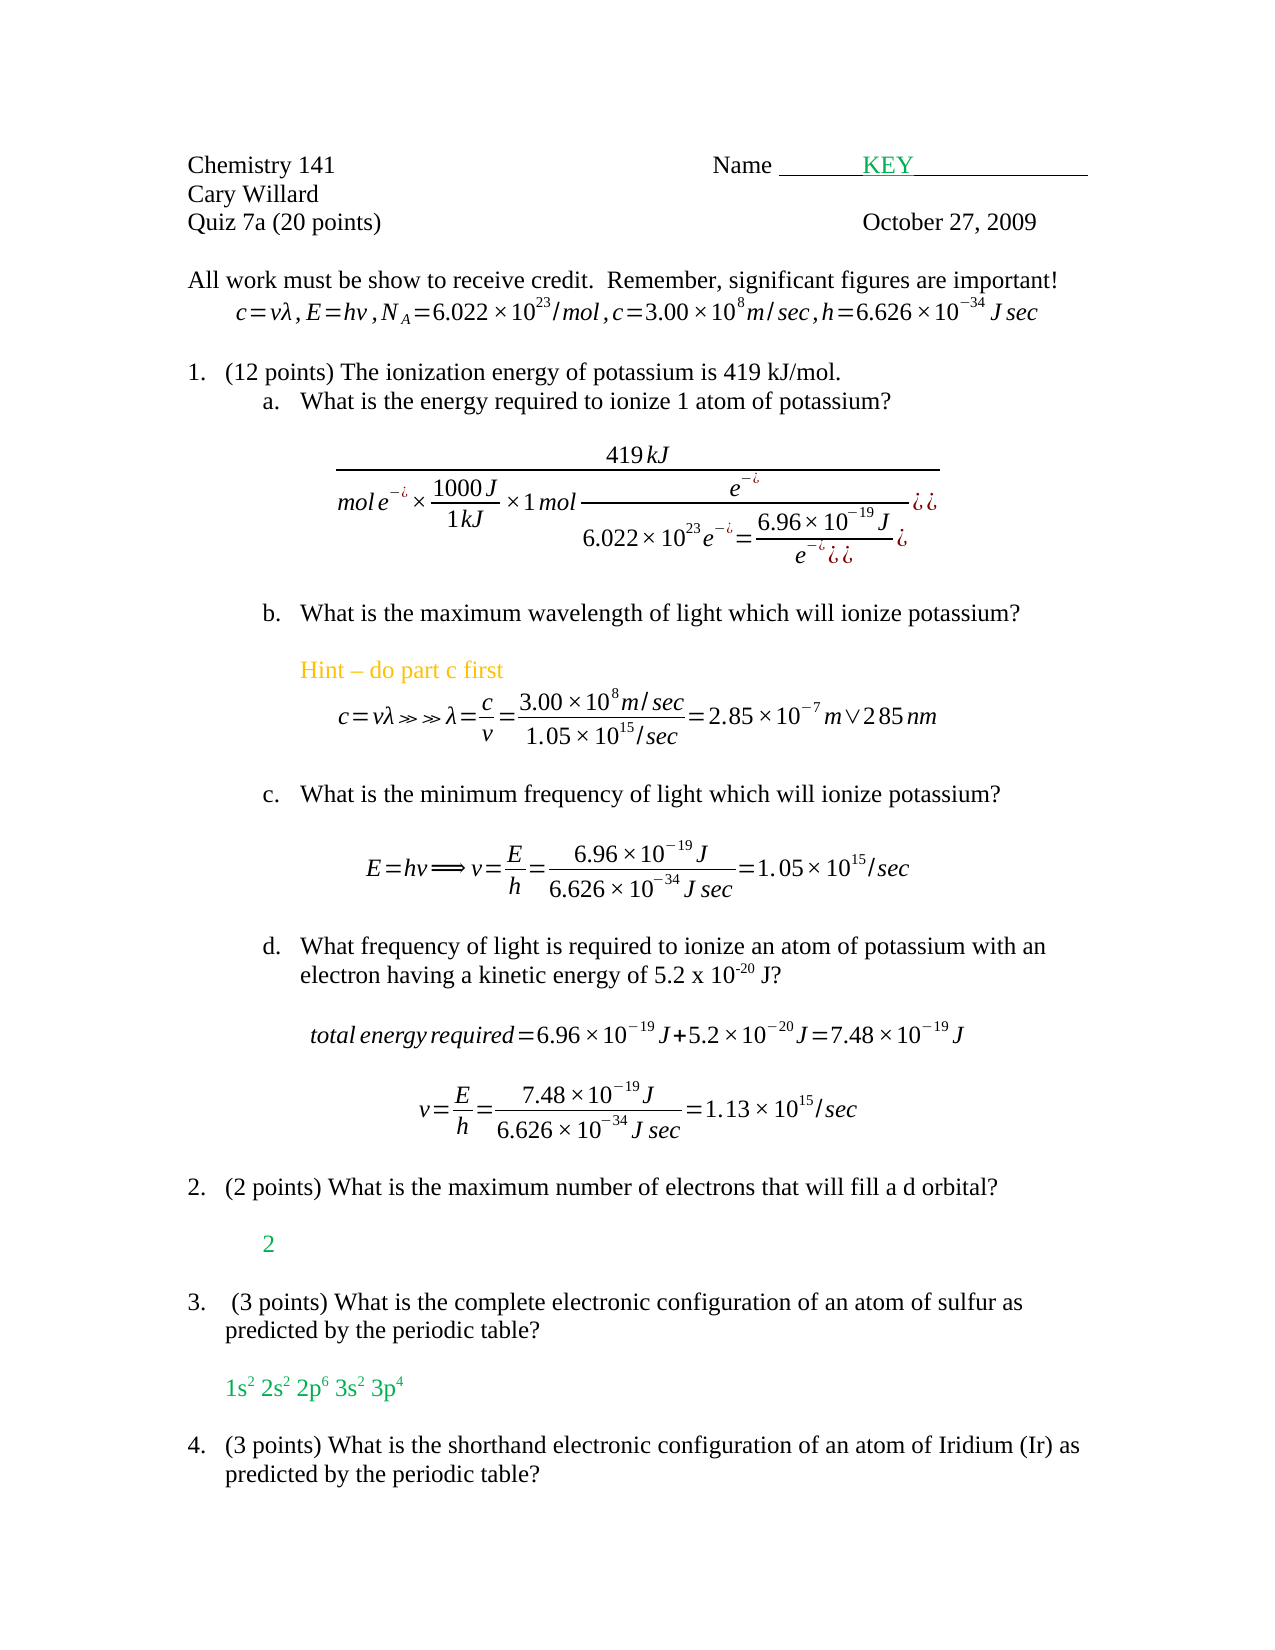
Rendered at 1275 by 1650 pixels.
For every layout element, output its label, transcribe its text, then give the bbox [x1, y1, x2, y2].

list What is the minimum frequency of light which will ionize potassium? [262, 779, 1087, 807]
list (12 points) The ionization energy of potassium is 419 kJ/mol. [187, 357, 1087, 386]
list What is the maximum wavelength of light which will ionize potassium? [262, 598, 1087, 626]
list What is the energy required to ionize 1 atom of potassium? [262, 386, 1087, 415]
list (3 points) What is the complete electronic configuration of an atom of sulfur as predicted by the periodic table? [187, 1287, 1087, 1344]
list (2 points) What is the maximum number of electrons that will fill a d orbital? [187, 1172, 1087, 1201]
text Quiz 7a (20 points) October 27, 2009 [187, 207, 1087, 236]
text Chemistry 141 Name KEY [187, 150, 1087, 179]
list What frequency of light is required to ionize an atom of potassium with an electron having a kinetic energy of 5.2 x 10-20 J? [262, 931, 1087, 988]
text 1s2 2s2 2p6 3s2 3p4 [225, 1373, 1087, 1402]
text All work must be show to receive credit. Remember, significant figures are important! [187, 265, 1087, 294]
text Cary Willard [187, 179, 1087, 207]
text 2 [262, 1229, 1087, 1258]
text Hint – do part c first [300, 655, 1087, 684]
list (3 points) What is the shorthand electronic configuration of an atom of Iridium (Ir) as predicted by the periodic table? [187, 1431, 1087, 1488]
